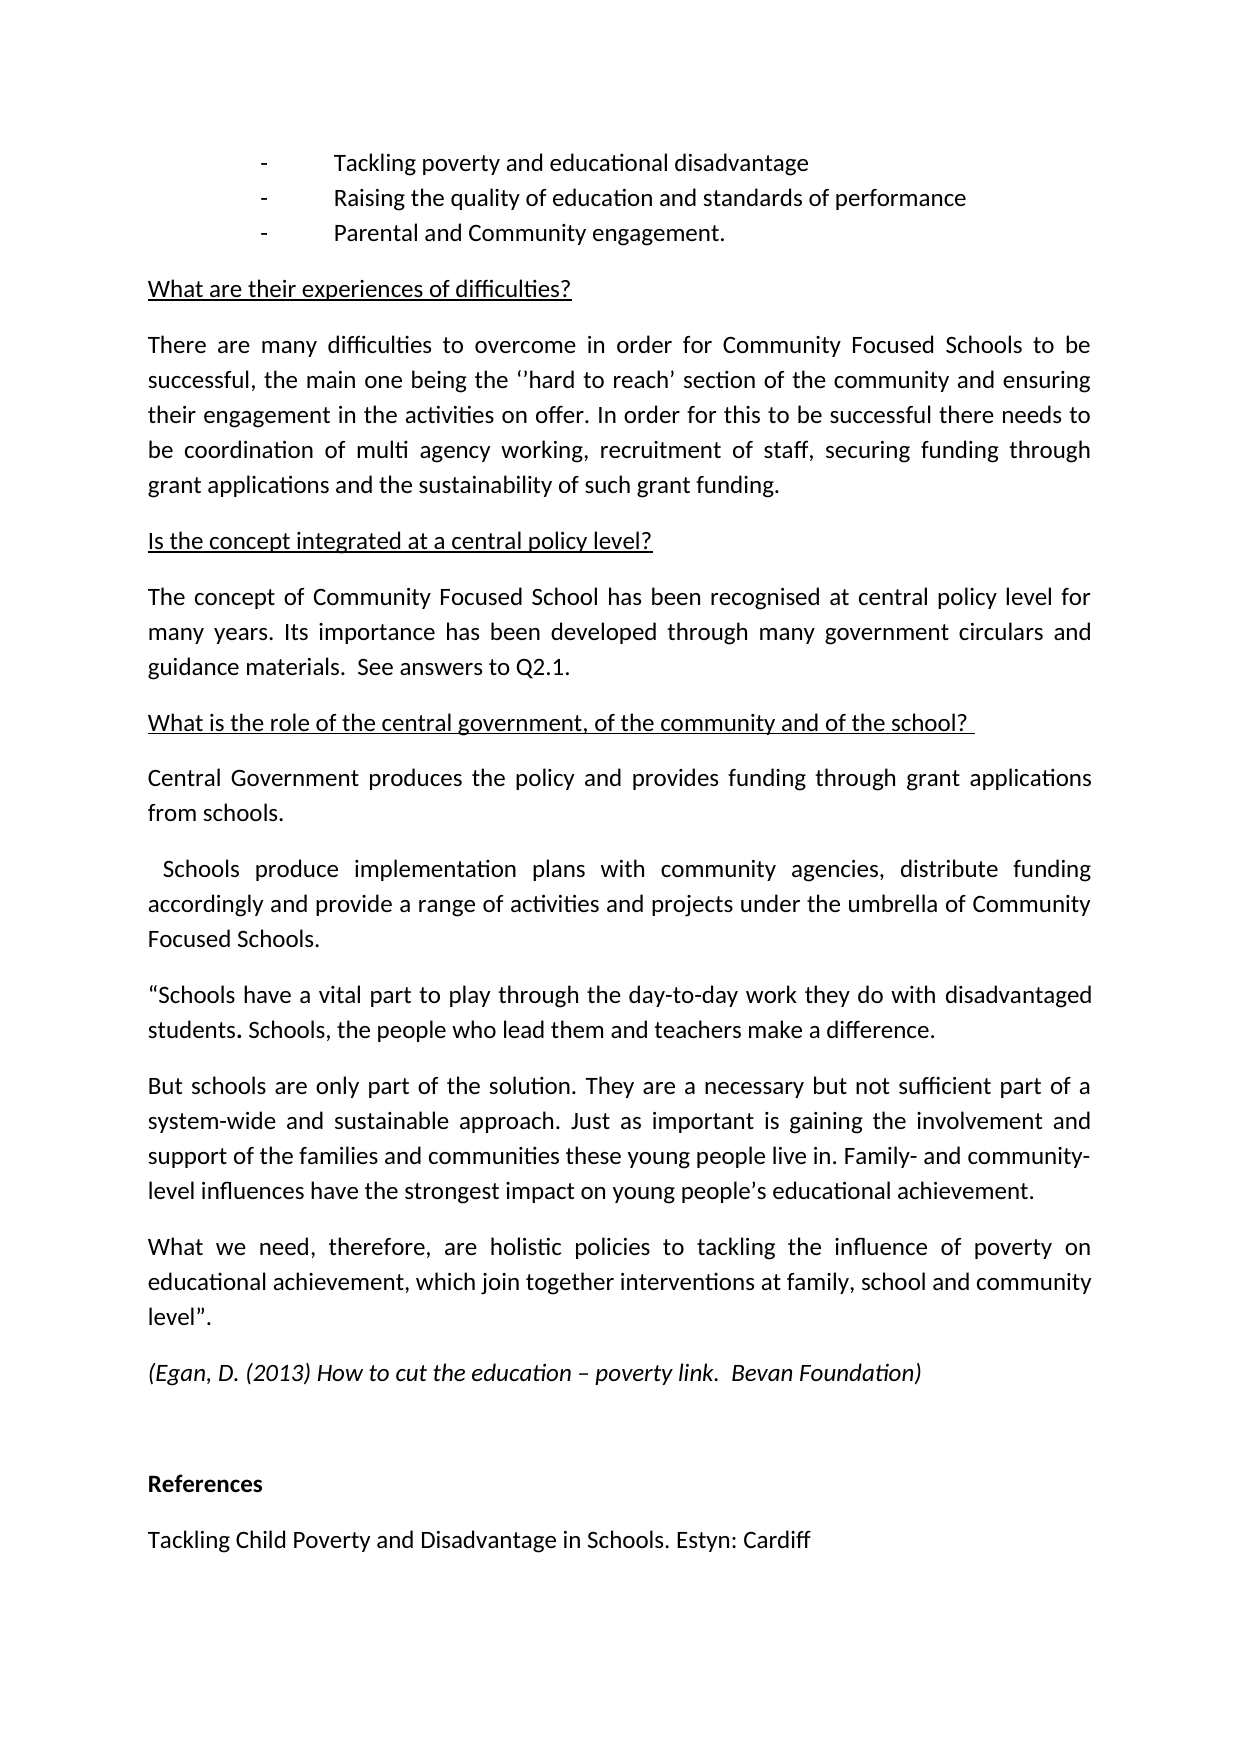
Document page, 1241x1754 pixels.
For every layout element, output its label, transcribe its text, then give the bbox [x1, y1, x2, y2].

text What is the role of the central government, of the community and of the school? [148, 707, 1093, 737]
text Is the concept integrated at a central policy level? [148, 525, 1093, 556]
text Central Government produces the policy and provides funding through grant applications from schools. [148, 763, 1093, 828]
list Tackling poverty and educational disadvantage [260, 148, 1093, 178]
text There are many difficulties to overcome in order for Community Focused Schools to be successful, the main one being the ‘’hard to reach’ section of the community and ensuring their engagement in the activities on offer. In order for this to be successful there needs to be coordination of multi agency working, recruitment of staff, securing funding through grant applications and the sustainability of such grant funding. [148, 329, 1093, 500]
text What are their experiences of difficulties? [148, 273, 1093, 304]
text Schools produce implementation plans with community agencies, distribute funding accordingly and provide a range of activities and projects under the umbrella of Community Focused Schools. [148, 853, 1093, 954]
text What we need, therefore, are holistic policies to tackling the influence of poverty on educational achievement, which join together interventions at family, school and community level”. [148, 1231, 1093, 1331]
text The concept of Community Focused School has been recognised at central policy level for many years. Its importance has been developed through many government circulars and guidance materials. See answers to Q2.1. [148, 581, 1093, 681]
text (Egan, D. (2013) How to cut the education – poverty link. Bevan Foundation) [148, 1357, 1093, 1387]
text Tackling Child Poverty and Disadvantage in Schools. Estyn: Cardiff [148, 1524, 1093, 1555]
list Parental and Community engagement. [260, 218, 1093, 248]
text References [148, 1468, 1093, 1499]
text “Schools have a vital part to play through the day-to-day work they do with disadvantaged students. Schools, the people who lead them and teachers make a difference. [148, 979, 1093, 1045]
list Raising the quality of education and standards of performance [260, 183, 1093, 213]
text But schools are only part of the solution. They are a necessary but not sufficient part of a system-wide and sustainable approach. Just as important is gaining the involvement and support of the families and communities these young people live in. Family- and community-level influences have the strongest impact on young people’s educational achievement. [148, 1070, 1093, 1206]
